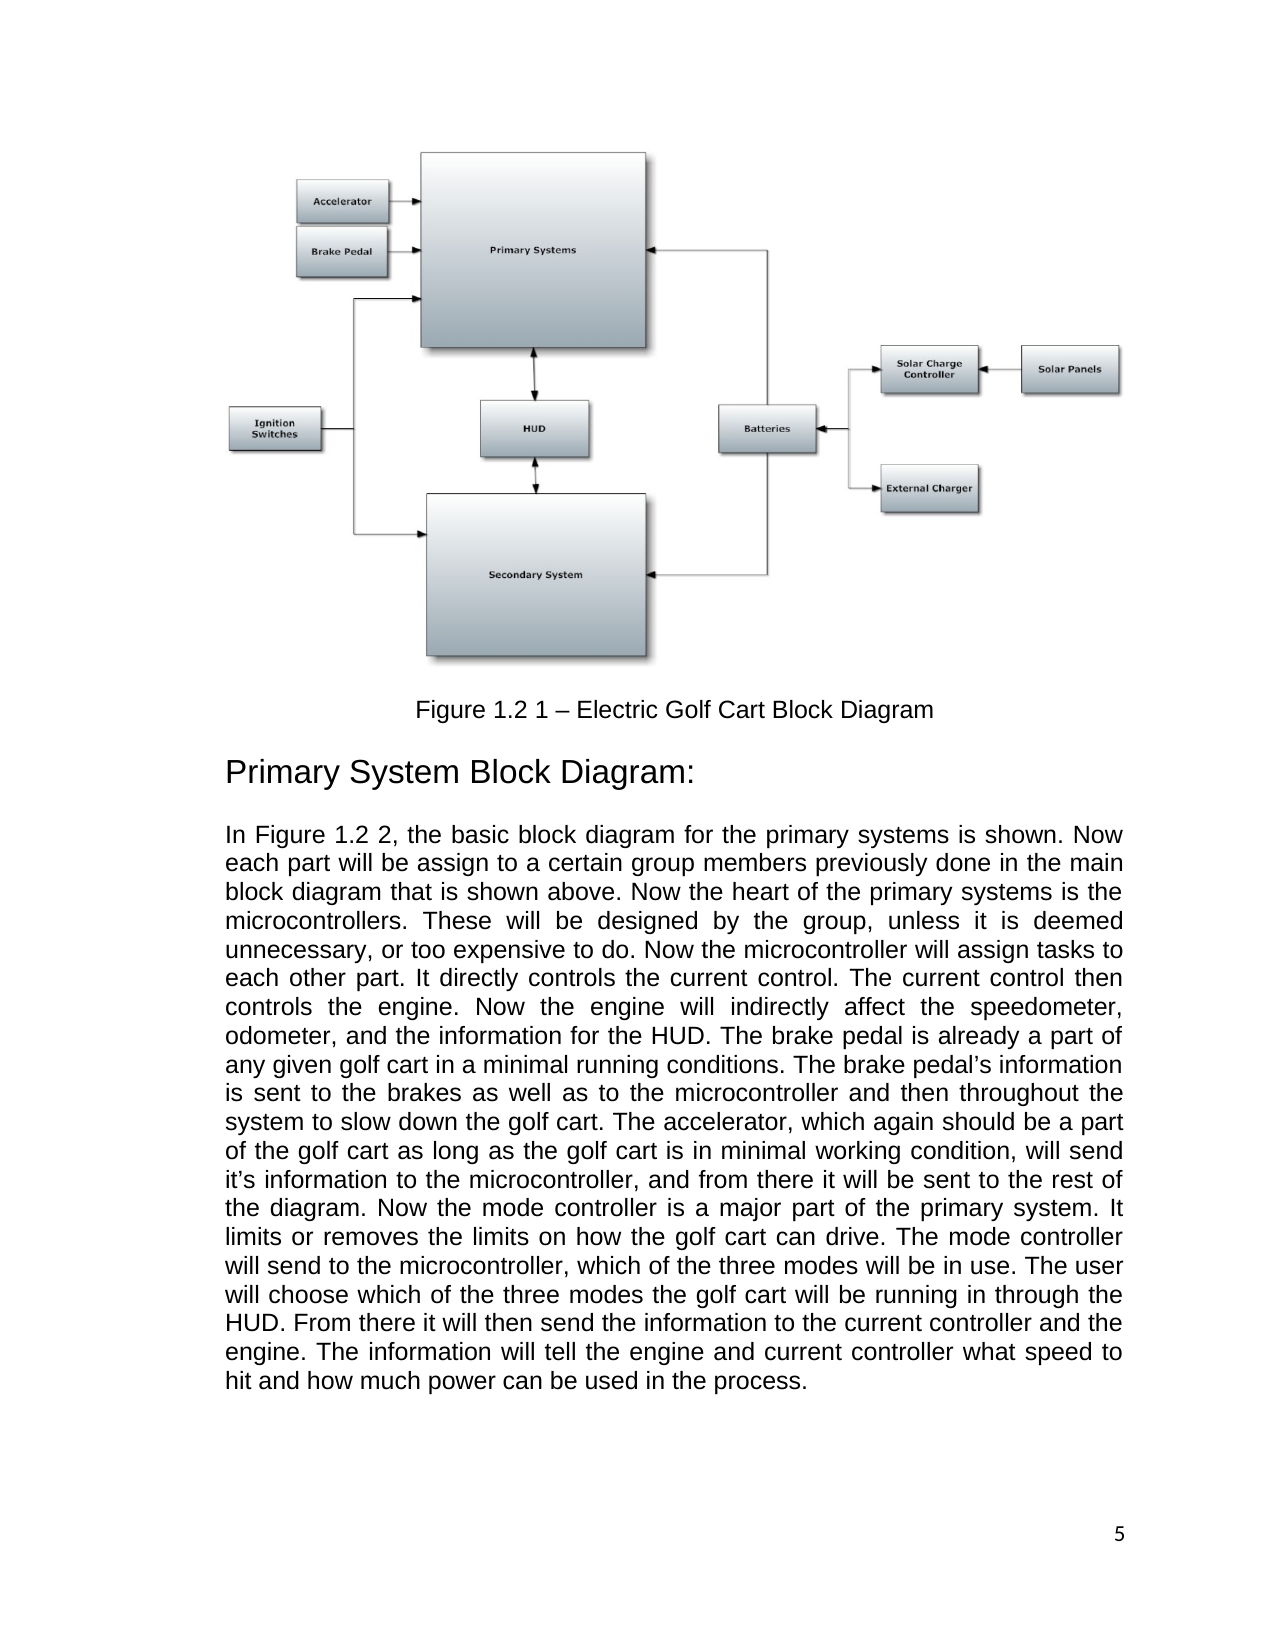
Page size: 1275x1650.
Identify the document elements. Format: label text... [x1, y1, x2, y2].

text Primary System Block Diagram: [225, 752, 1125, 791]
picture [225, 150, 1125, 695]
text Figure 1.2 1 – Electric Golf Cart Block Diagram [225, 695, 1125, 724]
text In Figure 1.2 2, the basic block diagram for the primary systems is shown. Now each part will be assign to a certain group members previously done in the main block diagram that is shown above. Now the heart of the primary systems is the microcontrollers. These will be designed by the group, unless it is deemed unnecessary, or too expensive to do. Now the microcontroller will assign tasks to each other part. It directly controls the current control. The current control then controls the engine. Now the engine will indirectly affect the speedometer, odometer, and the information for the HUD. The brake pedal is already a part of any given golf cart in a minimal running conditions. The brake pedal’s information is sent to the brakes as well as to the microcontroller and then throughout the system to slow down the golf cart. The accelerator, which again should be a part of the golf cart as long as the golf cart is in minimal working condition, will send it’s information to the microcontroller, and from there it will be sent to the rest of the diagram. Now the mode controller is a major part of the primary system. It limits or removes the limits on how the golf cart can drive. The mode controller will send to the microcontroller, which of the three modes will be in use. The user will choose which of the three modes the golf cart will be running in through the HUD. From there it will then send the information to the current controller and the engine. The information will tell the engine and current controller what speed to hit and how much power can be used in the process. [225, 820, 1125, 1395]
